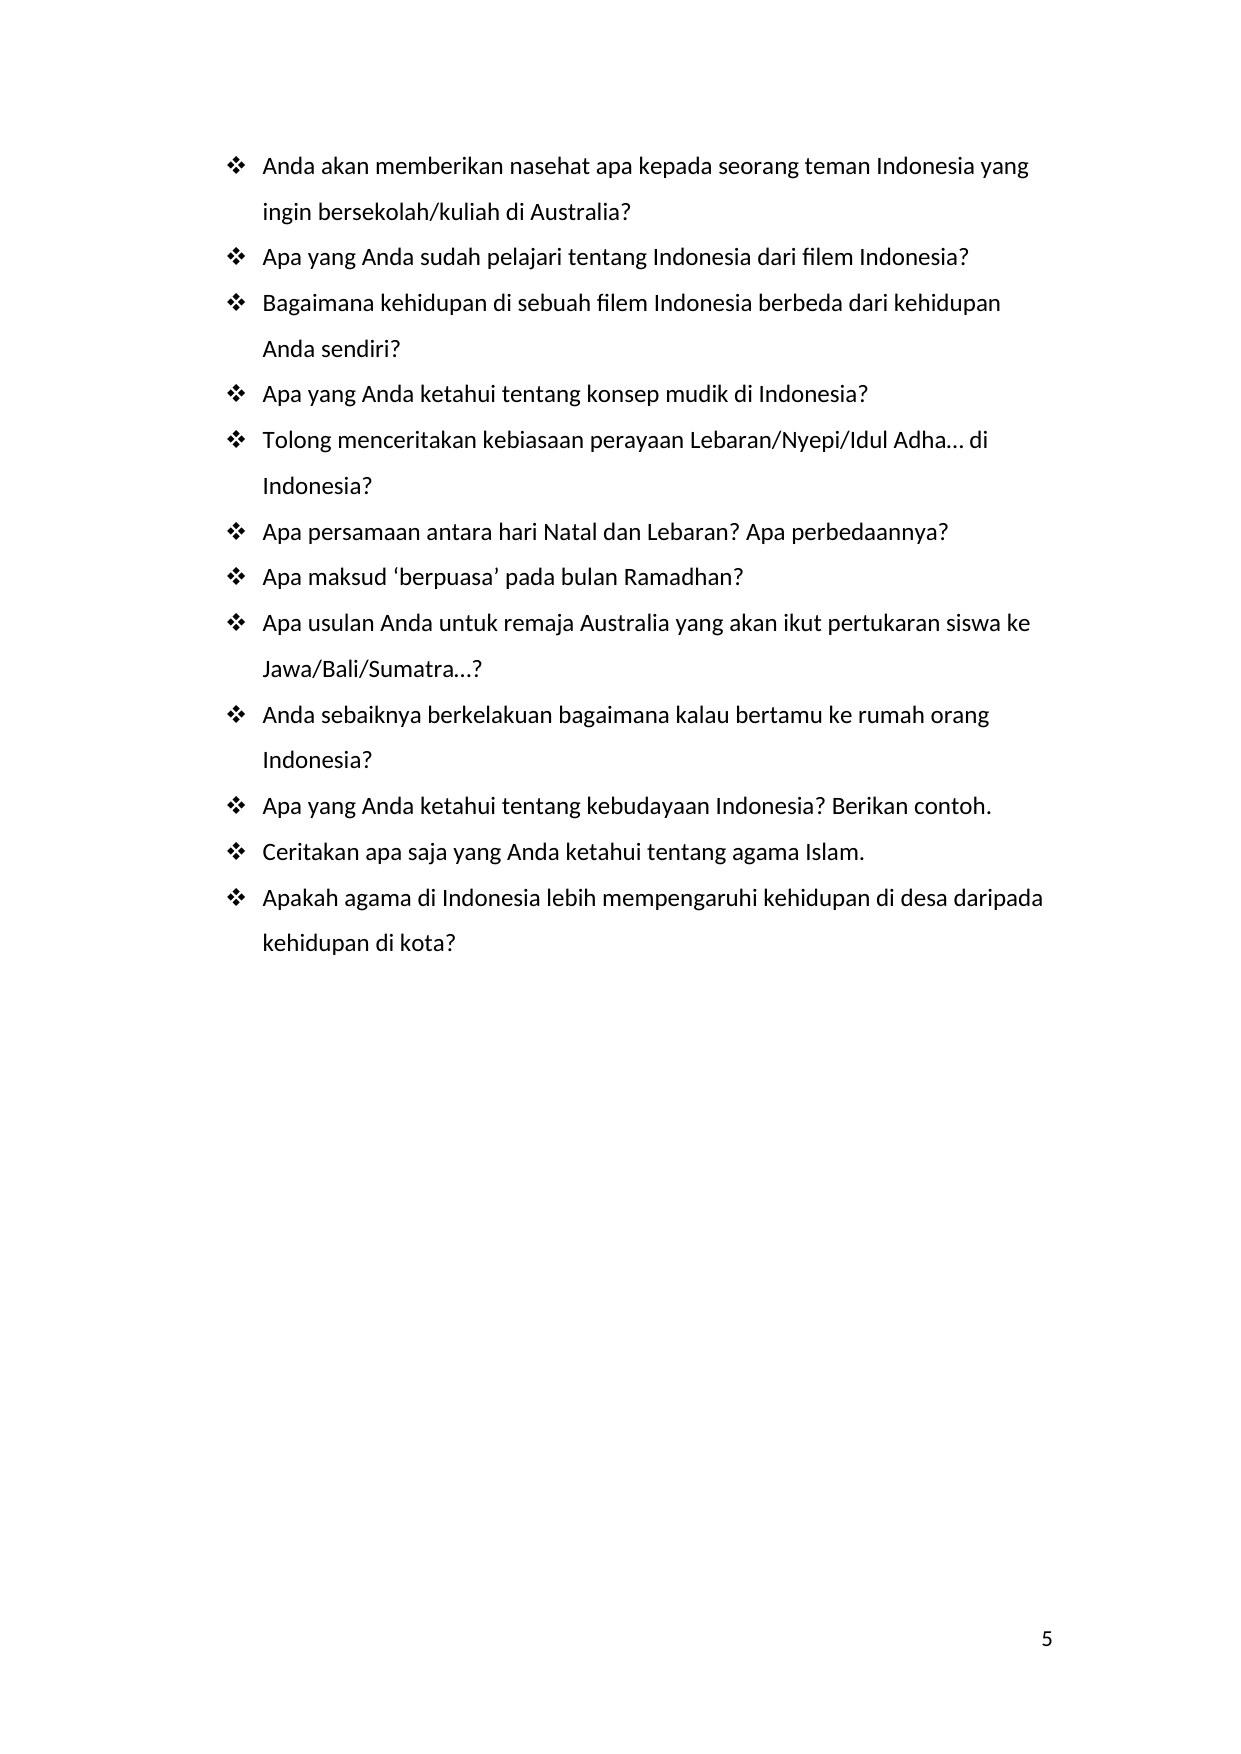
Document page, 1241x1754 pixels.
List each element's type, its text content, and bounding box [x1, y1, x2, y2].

list Ceritakan apa saja yang Anda ketahui tentang agama Islam. [225, 836, 1053, 866]
list Apa usulan Anda untuk remaja Australia yang akan ikut pertukaran siswa ke Jawa/Bali/Sumatra…? [225, 607, 1053, 683]
list Apa yang Anda ketahui tentang kebudayaan Indonesia? Berikan contoh. [225, 790, 1053, 821]
list Apakah agama di Indonesia lebih mempengaruhi kehidupan di desa daripada kehidupan di kota? [225, 882, 1053, 958]
list Bagaimana kehidupan di sebuah filem Indonesia berbeda dari kehidupan Anda sendiri? [225, 287, 1053, 363]
list Anda sebaiknya berkelakuan bagaimana kalau bertamu ke rumah orang Indonesia? [225, 699, 1053, 775]
list Apa maksud ‘berpuasa’ pada bulan Ramadhan? [225, 562, 1053, 592]
list Tolong menceritakan kebiasaan perayaan Lebaran/Nyepi/Idul Adha… di Indonesia? [225, 424, 1053, 501]
list Anda akan memberikan nasehat apa kepada seorang teman Indonesia yang ingin bersekolah/kuliah di Australia? [225, 150, 1053, 226]
list Apa yang Anda ketahui tentang konsep mudik di Indonesia? [225, 379, 1053, 409]
list Apa persamaan antara hari Natal dan Lebaran? Apa perbedaannya? [225, 516, 1053, 546]
list Apa yang Anda sudah pelajari tentang Indonesia dari filem Indonesia? [225, 241, 1053, 272]
